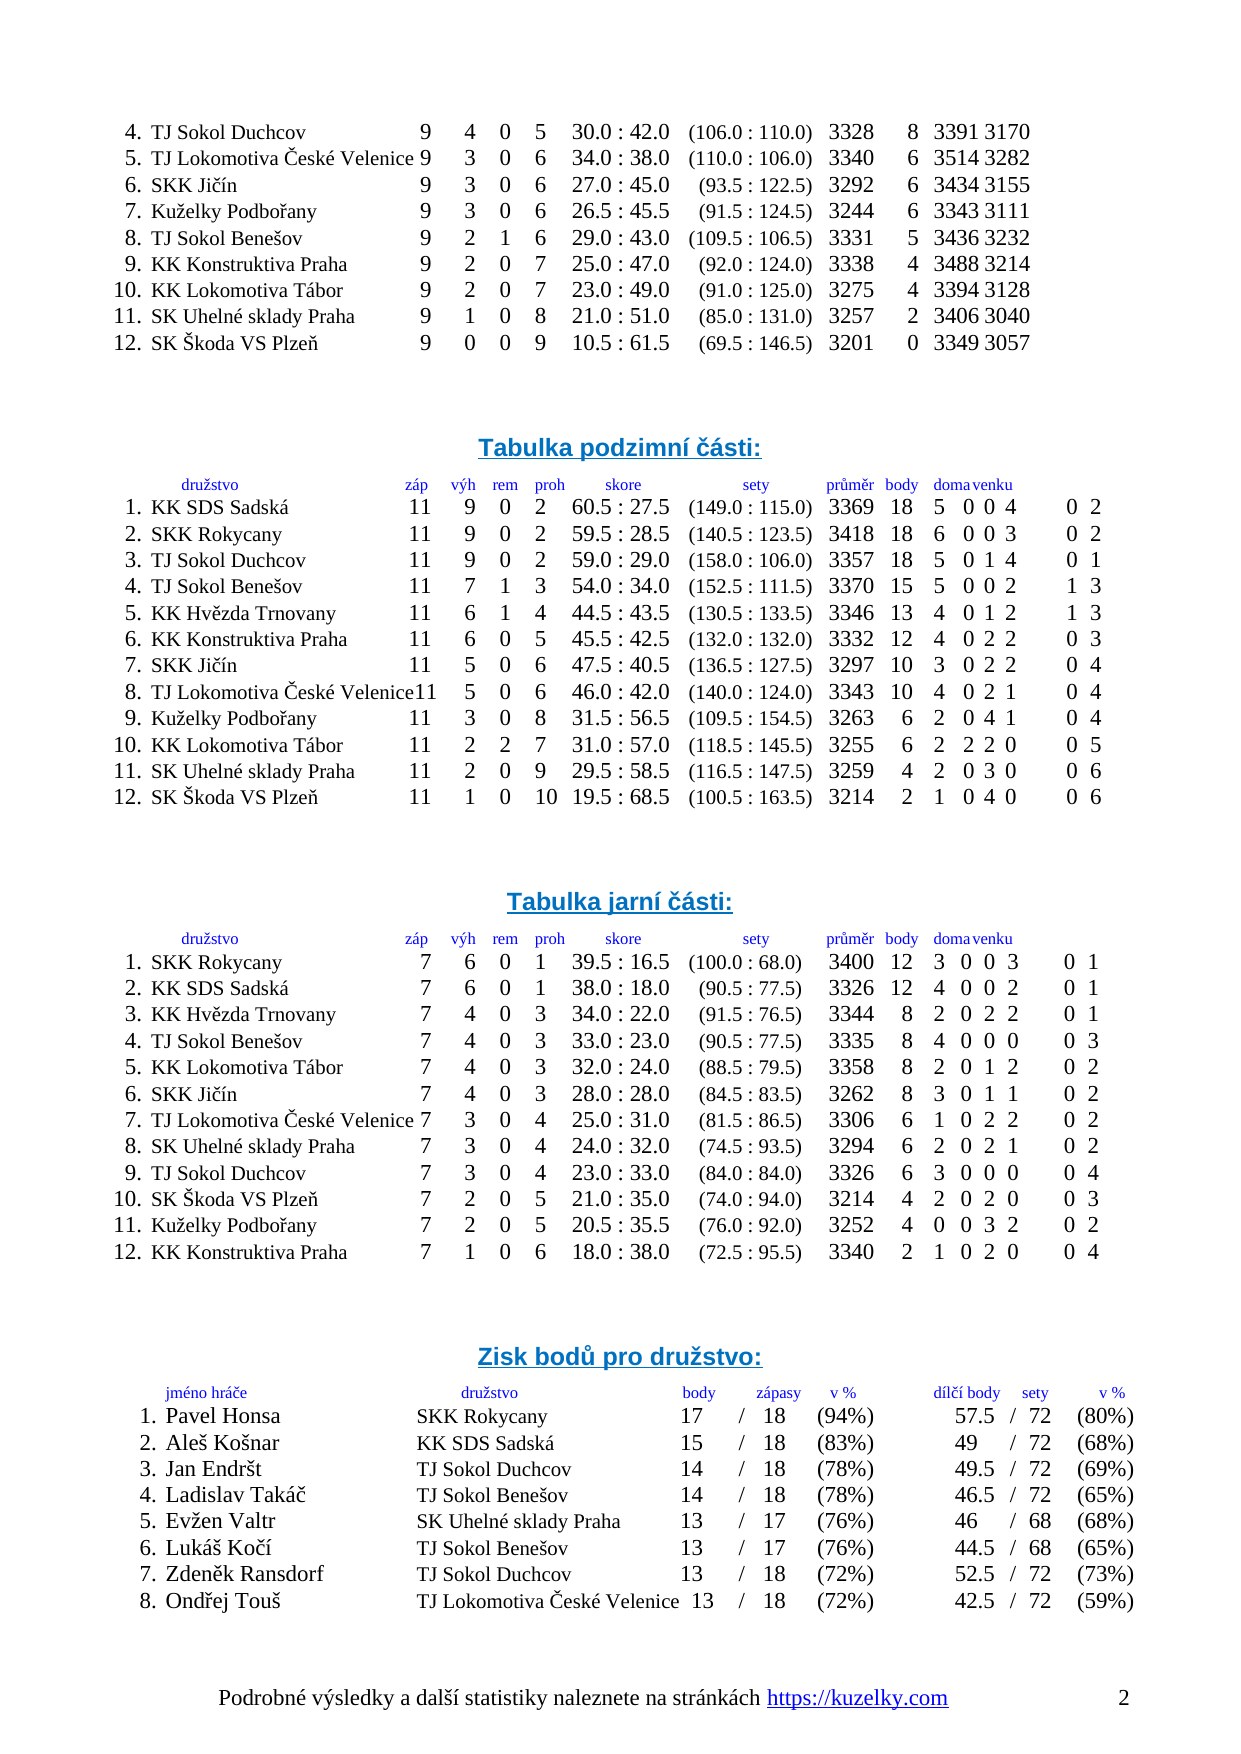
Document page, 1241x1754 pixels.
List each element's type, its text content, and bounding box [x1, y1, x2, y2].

text 11. Kuželky Podbořany 7 2 0 5 20.5 : 35.5 (76.0 : 92.0) 3252 4 0 0 3 2 0 2 [106, 1211, 1134, 1238]
text 5. Evžen Valtr SK Uhelné sklady Praha 13 / 17 (76%) 46 / 68 (68%) [106, 1508, 1134, 1534]
text 5. KK Hvězda Trnovany 11 6 1 4 44.5 : 43.5 (130.5 : 133.5) 3346 13 4 0 1 2 1 3 [106, 599, 1134, 625]
text 12. KK Konstruktiva Praha 7 1 0 6 18.0 : 38.0 (72.5 : 95.5) 3340 2 1 0 2 0 0 4 [106, 1238, 1134, 1264]
text 7. Kuželky Podbořany 9 3 0 6 26.5 : 45.5 (91.5 : 124.5) 3244 6 3343 3111 [106, 197, 1134, 223]
text 3. TJ Sokol Duchcov 11 9 0 2 59.0 : 29.0 (158.0 : 106.0) 3357 18 5 0 1 4 0 1 [106, 546, 1134, 572]
text 9. Kuželky Podbořany 11 3 0 8 31.5 : 56.5 (109.5 : 154.5) 3263 6 2 0 4 1 0 4 [106, 704, 1134, 731]
text 10. KK Lokomotiva Tábor 9 2 0 7 23.0 : 49.0 (91.0 : 125.0) 3275 4 3394 3128 [106, 276, 1134, 303]
text družstvo záp výh rem proh skore sety průměr body doma venku [106, 474, 1134, 493]
text 12. SK Škoda VS Plzeň 11 1 0 10 19.5 : 68.5 (100.5 : 163.5) 3214 2 1 0 4 0 0 6 [106, 783, 1134, 810]
text 11. SK Uhelné sklady Praha 11 2 0 9 29.5 : 58.5 (116.5 : 147.5) 3259 4 2 0 3 0 0 6 [106, 757, 1134, 783]
text 6. SKK Jičín 7 4 0 3 28.0 : 28.0 (84.5 : 83.5) 3262 8 3 0 1 1 0 2 [106, 1079, 1134, 1106]
text 5. KK Lokomotiva Tábor 7 4 0 3 32.0 : 24.0 (88.5 : 79.5) 3358 8 2 0 1 2 0 2 [106, 1053, 1134, 1079]
text 3. Jan Endršt TJ Sokol Duchcov 14 / 18 (78%) 49.5 / 72 (69%) [106, 1455, 1134, 1481]
text 8. TJ Sokol Benešov 9 2 1 6 29.0 : 43.0 (109.5 : 106.5) 3331 5 3436 3232 [106, 223, 1134, 250]
text 2. KK SDS Sadská 7 6 0 1 38.0 : 18.0 (90.5 : 77.5) 3326 12 4 0 0 2 0 1 [106, 974, 1134, 1001]
text 8. SK Uhelné sklady Praha 7 3 0 4 24.0 : 32.0 (74.5 : 93.5) 3294 6 2 0 2 1 0 2 [106, 1132, 1134, 1159]
text 6. Lukáš Kočí TJ Sokol Benešov 13 / 17 (76%) 44.5 / 68 (65%) [106, 1534, 1134, 1560]
text 10. KK Lokomotiva Tábor 11 2 2 7 31.0 : 57.0 (118.5 : 145.5) 3255 6 2 2 2 0 0 5 [106, 731, 1134, 757]
text 7. Zdeněk Ransdorf TJ Sokol Duchcov 13 / 18 (72%) 52.5 / 72 (73%) [106, 1560, 1134, 1587]
text 3. KK Hvězda Trnovany 7 4 0 3 34.0 : 22.0 (91.5 : 76.5) 3344 8 2 0 2 2 0 1 [106, 1001, 1134, 1027]
text 1. KK SDS Sadská 11 9 0 2 60.5 : 27.5 (149.0 : 115.0) 3369 18 5 0 0 4 0 2 [106, 493, 1134, 520]
text 4. TJ Sokol Duchcov 9 4 0 5 30.0 : 42.0 (106.0 : 110.0) 3328 8 3391 3170 [106, 118, 1134, 144]
text 2. Aleš Košnar KK SDS Sadská 15 / 18 (83%) 49 / 72 (68%) [106, 1428, 1134, 1455]
text 6. SKK Jičín 9 3 0 6 27.0 : 45.0 (93.5 : 122.5) 3292 6 3434 3155 [106, 171, 1134, 197]
text 2. SKK Rokycany 11 9 0 2 59.5 : 28.5 (140.5 : 123.5) 3418 18 6 0 0 3 0 2 [106, 520, 1134, 546]
text 8. Ondřej Touš TJ Lokomotiva České Velenice 13 / 18 (72%) 42.5 / 72 (59%) [106, 1587, 1134, 1613]
text 9. TJ Sokol Duchcov 7 3 0 4 23.0 : 33.0 (84.0 : 84.0) 3326 6 3 0 0 0 0 4 [106, 1159, 1134, 1185]
text 1. SKK Rokycany 7 6 0 1 39.5 : 16.5 (100.0 : 68.0) 3400 12 3 0 0 3 0 1 [106, 948, 1134, 974]
text Tabulka podzimní části: [94, 433, 1145, 462]
text 5. TJ Lokomotiva České Velenice 9 3 0 6 34.0 : 38.0 (110.0 : 106.0) 3340 6 3514 3282 [106, 144, 1134, 171]
text Tabulka jarní části: [94, 887, 1145, 916]
text 6. KK Konstruktiva Praha 11 6 0 5 45.5 : 42.5 (132.0 : 132.0) 3332 12 4 0 2 2 0 3 [106, 625, 1134, 652]
text 4. Ladislav Takáč TJ Sokol Benešov 14 / 18 (78%) 46.5 / 72 (65%) [106, 1481, 1134, 1508]
text 1. Pavel Honsa SKK Rokycany 17 / 18 (94%) 57.5 / 72 (80%) [106, 1402, 1134, 1428]
text Zisk bodů pro družstvo: [94, 1342, 1145, 1371]
text družstvo záp výh rem proh skore sety průměr body doma venku [106, 929, 1134, 948]
text 7. TJ Lokomotiva České Velenice 7 3 0 4 25.0 : 31.0 (81.5 : 86.5) 3306 6 1 0 2 2 0 2 [106, 1106, 1134, 1132]
text 4. TJ Sokol Benešov 11 7 1 3 54.0 : 34.0 (152.5 : 111.5) 3370 15 5 0 0 2 1 3 [106, 572, 1134, 599]
text 8. TJ Lokomotiva České Velenice 11 5 0 6 46.0 : 42.0 (140.0 : 124.0) 3343 10 4 0 2 1 0 4 [106, 678, 1134, 704]
text 4. TJ Sokol Benešov 7 4 0 3 33.0 : 23.0 (90.5 : 77.5) 3335 8 4 0 0 0 0 3 [106, 1027, 1134, 1053]
text 11. SK Uhelné sklady Praha 9 1 0 8 21.0 : 51.0 (85.0 : 131.0) 3257 2 3406 3040 [106, 303, 1134, 329]
text 7. SKK Jičín 11 5 0 6 47.5 : 40.5 (136.5 : 127.5) 3297 10 3 0 2 2 0 4 [106, 652, 1134, 678]
text 10. SK Škoda VS Plzeň 7 2 0 5 21.0 : 35.0 (74.0 : 94.0) 3214 4 2 0 2 0 0 3 [106, 1185, 1134, 1211]
text 9. KK Konstruktiva Praha 9 2 0 7 25.0 : 47.0 (92.0 : 124.0) 3338 4 3488 3214 [106, 250, 1134, 276]
text jméno hráče družstvo body zápasy v % dílčí body sety v % [106, 1383, 1134, 1402]
text 12. SK Škoda VS Plzeň 9 0 0 9 10.5 : 61.5 (69.5 : 146.5) 3201 0 3349 3057 [106, 329, 1134, 355]
